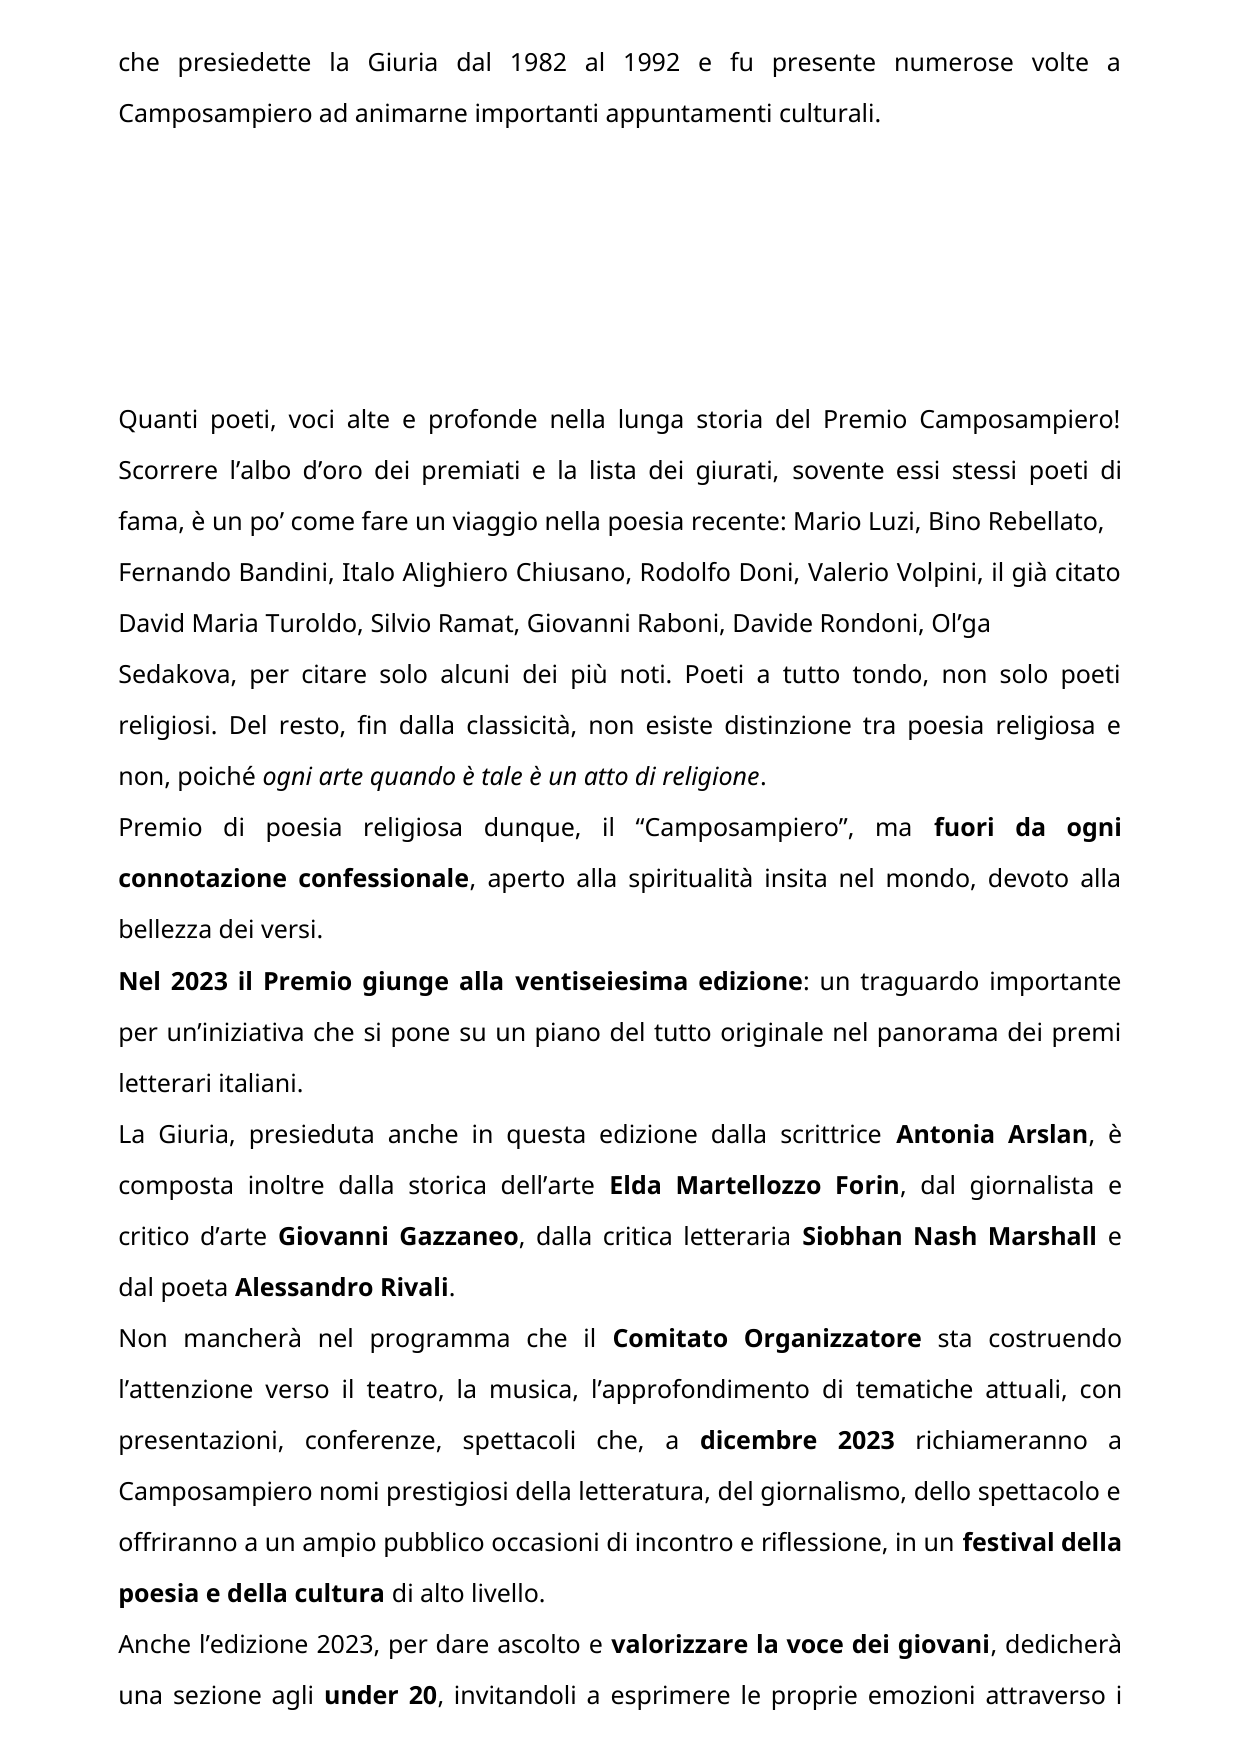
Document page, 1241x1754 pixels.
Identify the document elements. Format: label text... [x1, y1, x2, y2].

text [118, 1627, 1122, 1712]
text Nel 2023 il Premio giunge alla ventiseiesima edizione: un traguardo importante per un’iniziativa che si pone su un piano del tutto originale nel panorama dei premi letterari italiani. [118, 963, 1122, 1099]
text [118, 44, 1122, 129]
text Fernando Bandini, Italo Alighiero Chiusano, Rodolfo Doni, Valerio Volpini, il già citato David Maria Turoldo, Silvio Ramat, Giovanni Raboni, Davide Rondoni, Ol’ga [118, 555, 1122, 640]
text Sedakova, per citare solo alcuni dei più noti. Poeti a tutto tondo, non solo poeti religiosi. Del resto, fin dalla classicità, non esiste distinzione tra poesia religiosa e non, poiché ogni arte quando è tale è un atto di religione. [118, 657, 1122, 793]
text Premio di poesia religiosa dunque, il “Camposampiero”, ma fuori da ogni connotazione confessionale, aperto alla spiritualità insita nel mondo, devoto alla bellezza dei versi. [118, 810, 1122, 946]
text Non mancherà nel programma che il Comitato Organizzatore sta costruendo l’attenzione verso il teatro, la musica, l’approfondimento di tematiche attuali, con presentazioni, conferenze, spettacoli che, a dicembre 2023 richiameranno a Camposampiero nomi prestigiosi della letteratura, del giornalismo, dello spettacolo e offriranno a un ampio pubblico occasioni di incontro e riflessione, in un festival della poesia e della cultura di alto livello. [118, 1320, 1122, 1610]
text Quanti poeti, voci alte e profonde nella lunga storia del Premio Camposampiero! Scorrere l’albo d’oro dei premiati e la lista dei giurati, sovente essi stessi poeti di fama, è un po’ come fare un viaggio nella poesia recente: Mario Luzi, Bino Rebellato, [118, 402, 1122, 538]
text La Giuria, presieduta anche in questa edizione dalla scrittrice Antonia Arslan, è composta inoltre dalla storica dell’arte Elda Martellozzo Forin, dal giornalista e critico d’arte Giovanni Gazzaneo, dalla critica letteraria Siobhan Nash Marshall e dal poeta Alessandro Rivali. [118, 1116, 1122, 1303]
